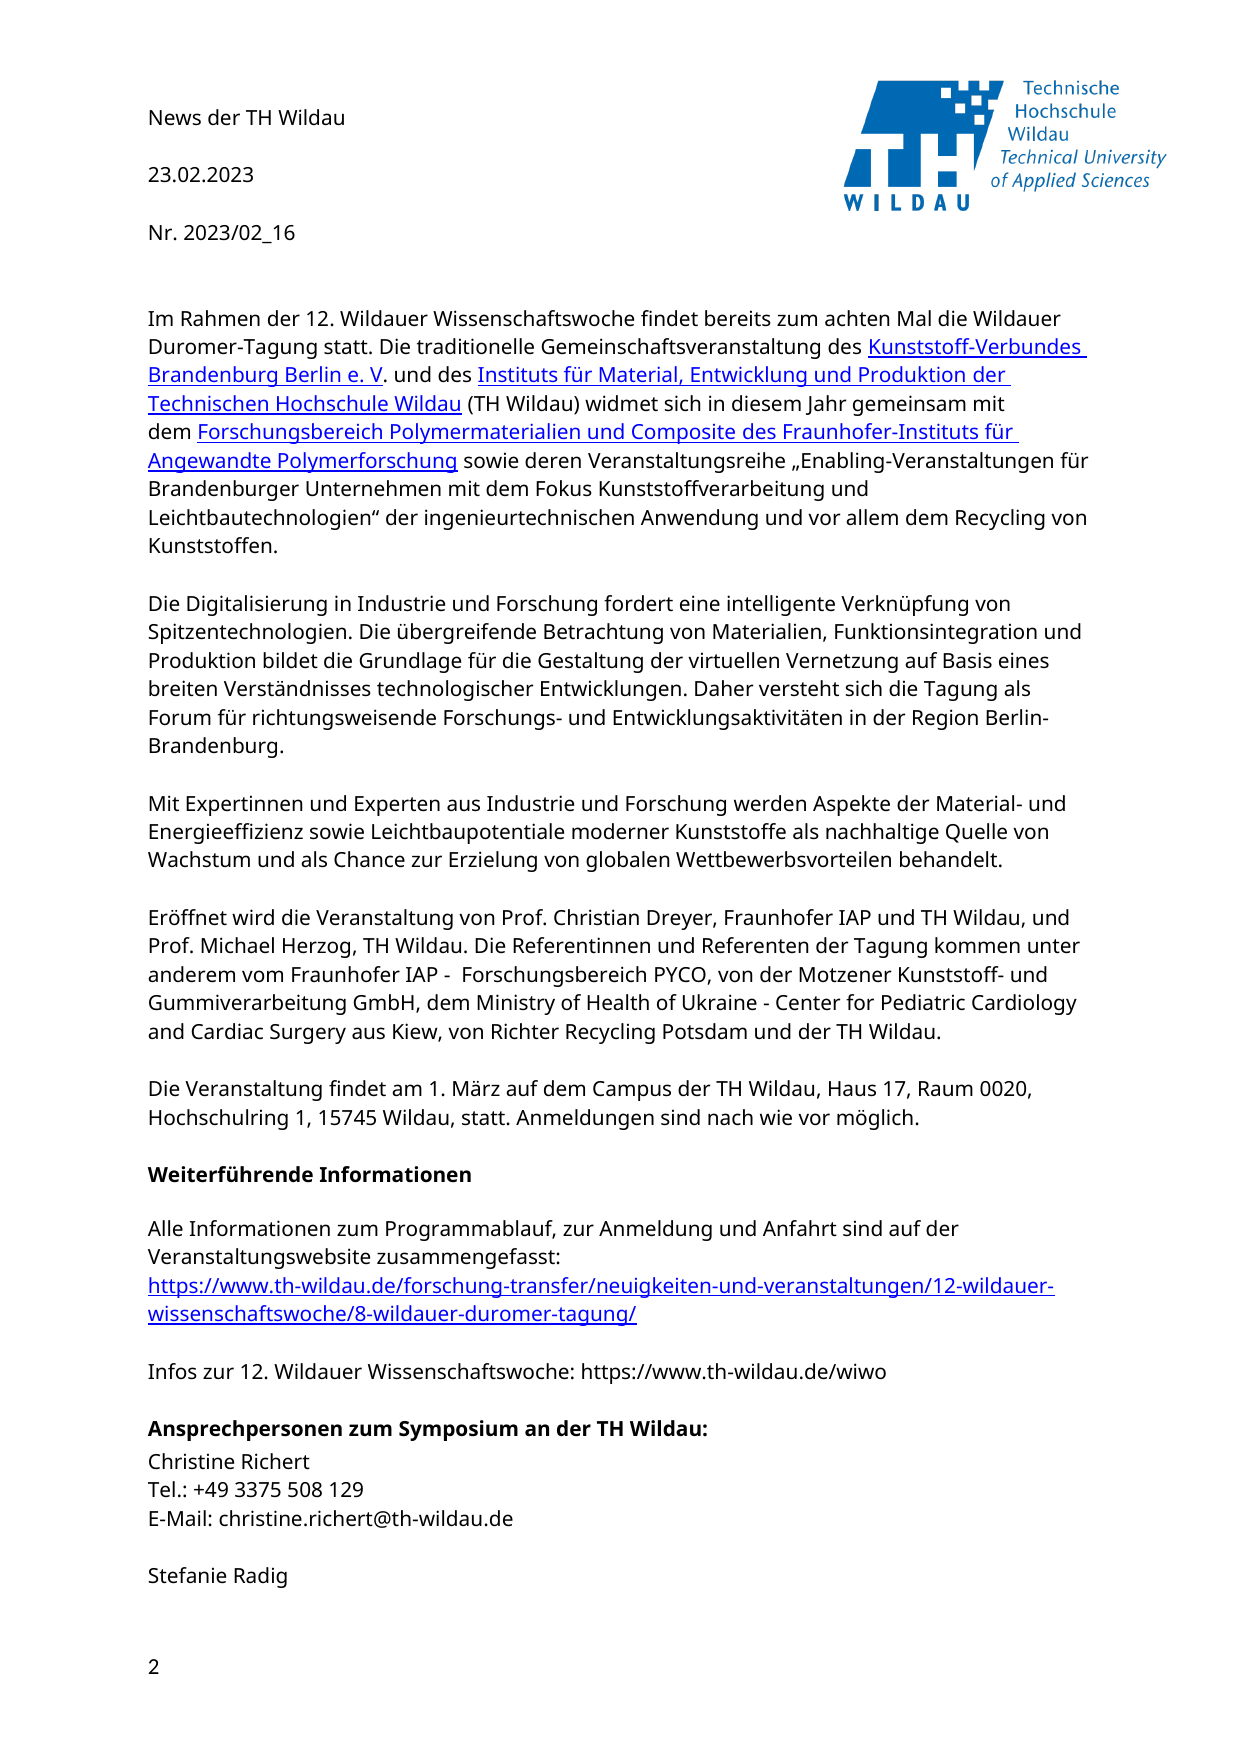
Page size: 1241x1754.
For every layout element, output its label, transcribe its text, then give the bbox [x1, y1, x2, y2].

text Stefanie Radig [148, 1561, 1093, 1589]
text Eröffnet wird die Veranstaltung von Prof. Christian Dreyer, Fraunhofer IAP und TH Wildau, und Prof. Michael Herzog, TH Wildau. Die Referentinnen und Referenten der Tagung kommen unter anderem vom Fraunhofer IAP - Forschungsbereich PYCO, von der Motzener Kunststoff- und Gummiverarbeitung GmbH, dem Ministry of Health of Ukraine - Center for Pediatric Cardiology and Cardiac Surgery aus Kiew, von Richter Recycling Potsdam und der TH Wildau. [148, 903, 1093, 1045]
text Die Digitalisierung in Industrie und Forschung fordert eine intelligente Verknüpfung von Spitzentechnologien. Die übergreifende Betrachtung von Materialien, Funktionsintegration und Produktion bildet die Grundlage für die Gestaltung der virtuellen Vernetzung auf Basis eines breiten Verständnisses technologischer Entwicklungen. Daher versteht sich die Tagung als Forum für richtungsweisende Forschungs- und Entwicklungsaktivitäten in der Region Berlin-Brandenburg. [148, 589, 1093, 759]
text Ansprechpersonen zum Symposium an der TH Wildau: [148, 1414, 1093, 1443]
text Infos zur 12. Wildauer Wissenschaftswoche: https://www.th-wildau.de/wiwo [148, 1357, 1093, 1385]
text Christine Richert Tel.: +49 3375 508 129 E-Mail: christine.richert@th-wildau.de [148, 1447, 1093, 1532]
text Im Rahmen der 12. Wildauer Wissenschaftswoche findet bereits zum achten Mal die Wildauer Duromer-Tagung statt. Die traditionelle Gemeinschaftsveranstaltung des Kunststoff-Verbundes Brandenburg Berlin e. V. und des Instituts für Material, Entwicklung und Produktion der Technischen Hochschule Wildau (TH Wildau) widmet sich in diesem Jahr gemeinsam mit dem Forschungsbereich Polymermaterialien und Composite des Fraunhofer-Instituts für Angewandte Polymerforschung sowie deren Veranstaltungsreihe „Enabling-Veranstaltungen für Brandenburger Unternehmen mit dem Fokus Kunststoffverarbeitung und Leichtbautechnologien“ der ingenieurtechnischen Anwendung und vor allem dem Recycling von Kunststoffen. [148, 304, 1093, 560]
text Mit Expertinnen und Experten aus Industrie und Forschung werden Aspekte der Material- und Energieeffizienz sowie Leichtbaupotentiale moderner Kunststoffe als nachhaltige Quelle von Wachstum und als Chance zur Erzielung von globalen Wettbewerbsvorteilen behandelt. [148, 789, 1093, 874]
text Alle Informationen zum Programmablauf, zur Anmeldung und Anfahrt sind auf der Veranstaltungswebsite zusammengefasst: https://www.th-wildau.de/forschung-transfer/neuigkeiten-und-veranstaltungen/12-wildauer-wissenschaftswoche/8-wildauer-duromer-tagung/ [148, 1214, 1093, 1328]
text Die Veranstaltung findet am 1. März auf dem Campus der TH Wildau, Haus 17, Raum 0020, Hochschulring 1, 15745 Wildau, statt. Anmeldungen sind nach wie vor möglich. [148, 1074, 1093, 1131]
text Weiterführende Informationen [148, 1161, 1093, 1189]
